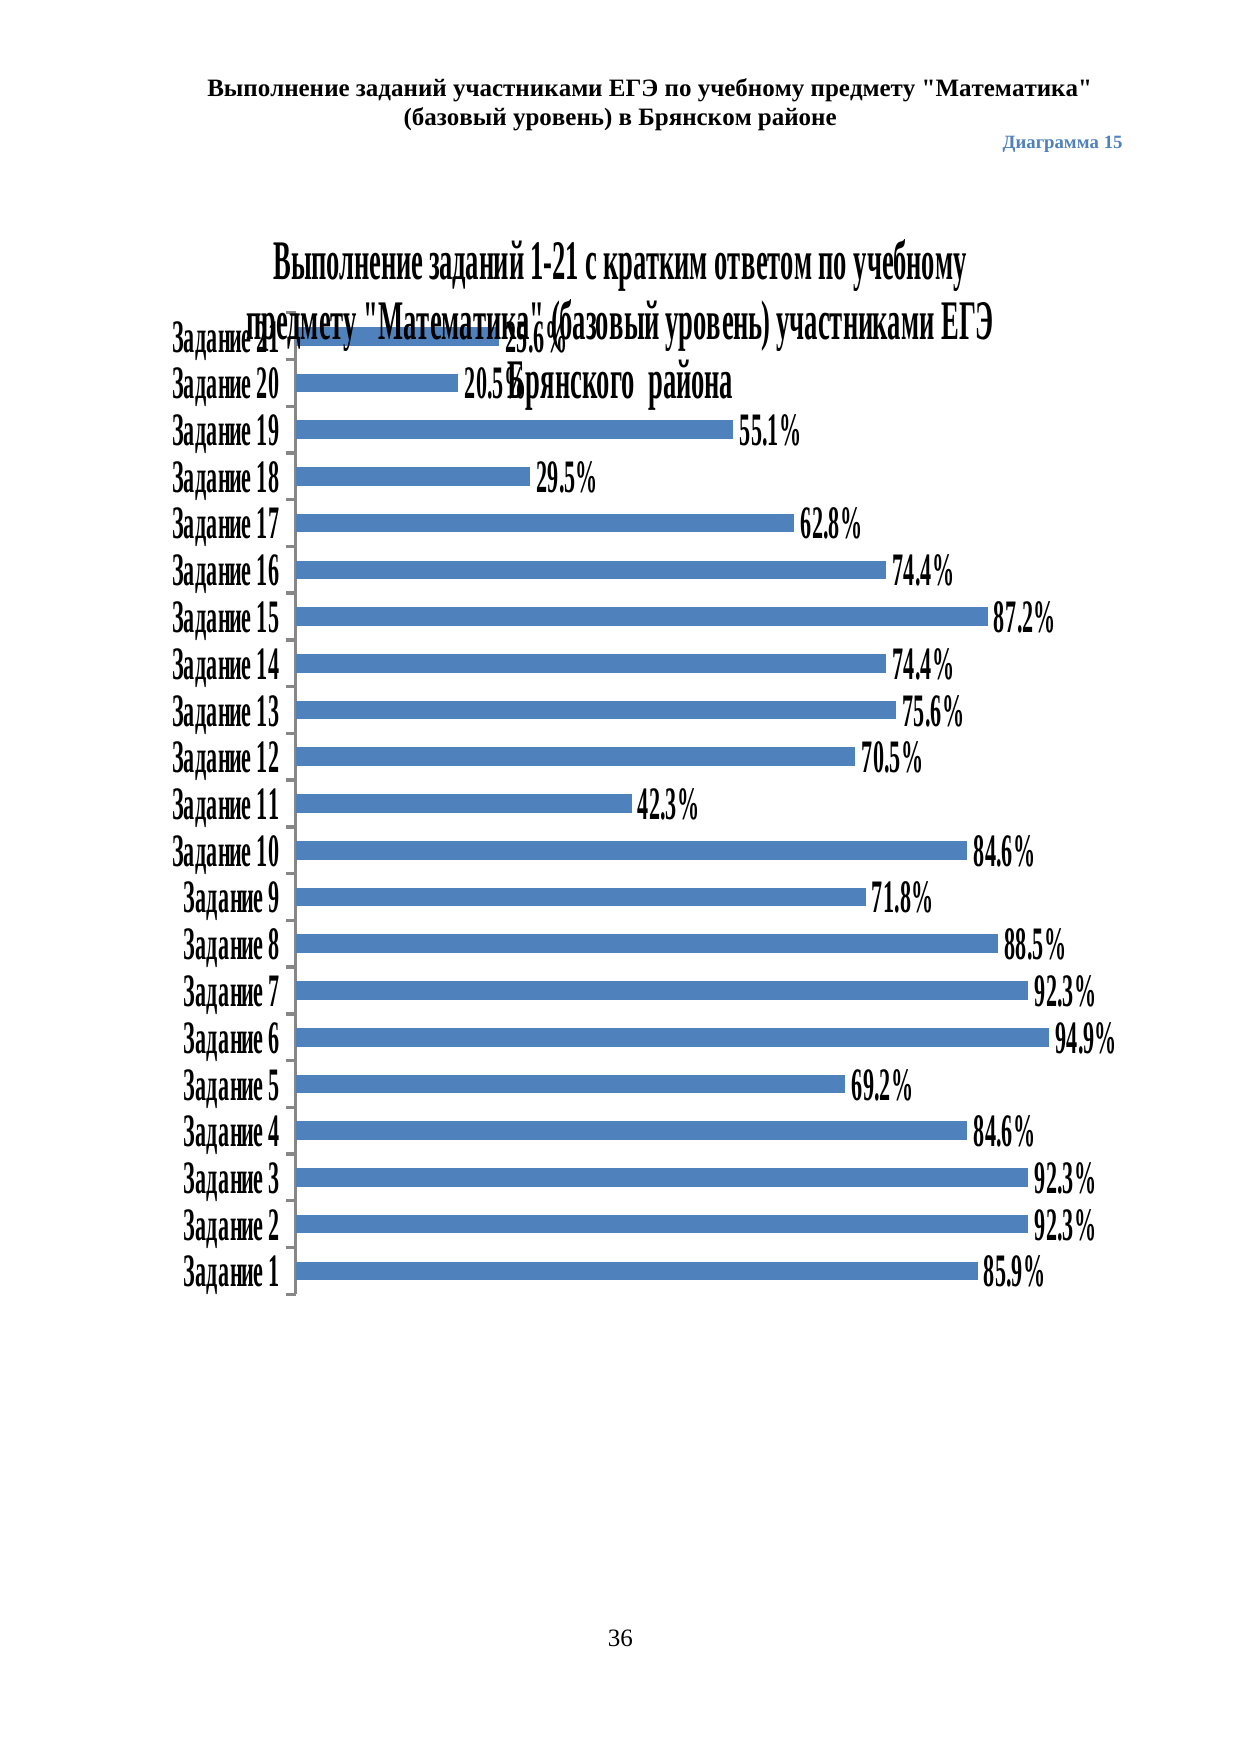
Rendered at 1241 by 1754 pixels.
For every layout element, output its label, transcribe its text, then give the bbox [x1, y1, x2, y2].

text Выполнение заданий участниками ЕГЭ по учебному предмету "Математика" (базовый уровень) в Брянском районе [118, 73, 1122, 131]
